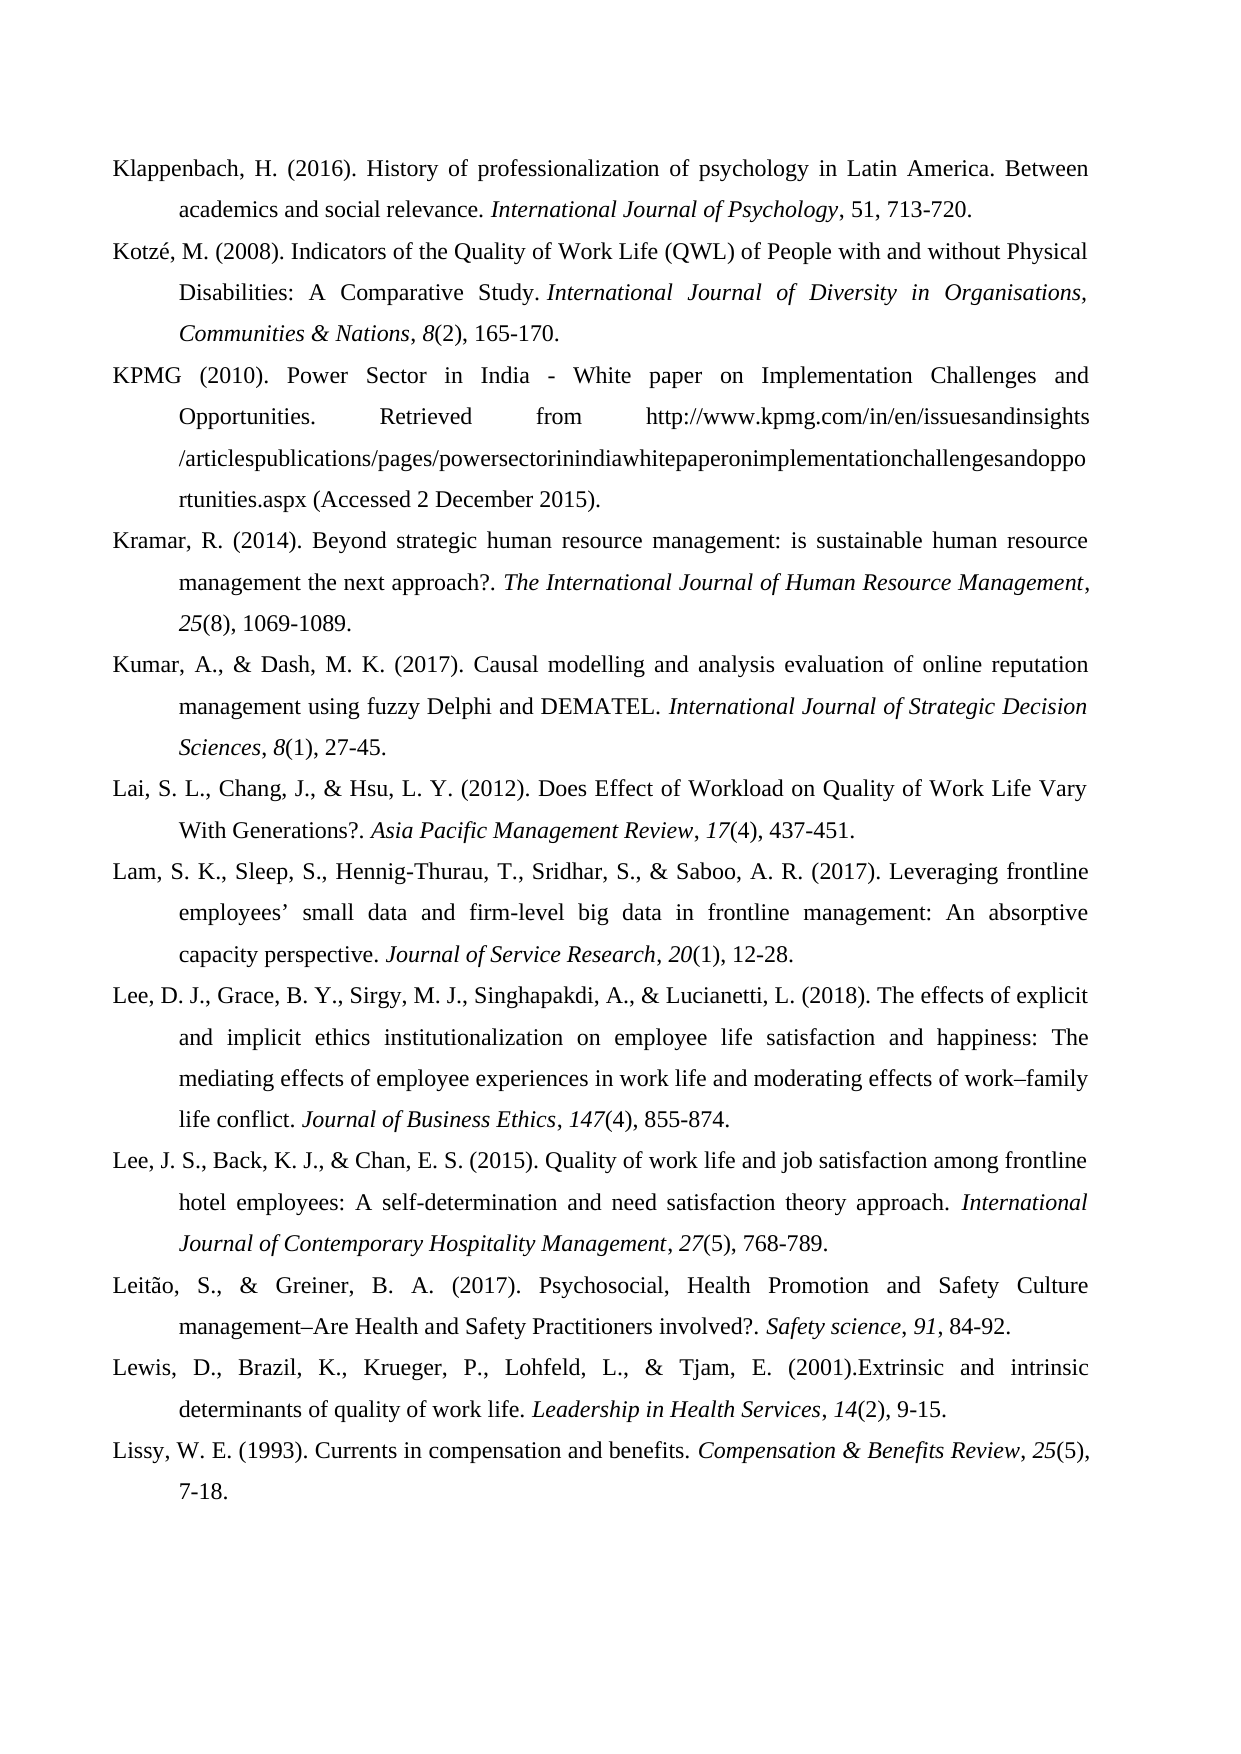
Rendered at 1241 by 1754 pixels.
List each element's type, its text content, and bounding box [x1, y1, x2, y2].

text Lam, S. K., Sleep, S., Hennig-Thurau, T., Sridhar, S., & Saboo, A. R. (2017). Leveraging frontline employees’ small data and firm-level big data in frontline management: An absorptive capacity perspective. Journal of Service Research, 20(1), 12-28. [112, 857, 1090, 967]
text Lissy, W. E. (1993). Currents in compensation and benefits. Compensation & Benefits Review, 25(5), 7-18. [112, 1436, 1090, 1505]
text Lewis, D., Brazil, K., Krueger, P., Lohfeld, L., & Tjam, E. (2001).Extrinsic and intrinsic determinants of quality of work life. Leadership in Health Services, 14(2), 9-15. [112, 1353, 1090, 1422]
text Lee, D. J., Grace, B. Y., Sirgy, M. J., Singhapakdi, A., & Lucianetti, L. (2018). The effects of explicit and implicit ethics institutionalization on employee life satisfaction and happiness: The mediating effects of employee experiences in work life and moderating effects of work–family life conflict. Journal of Business Ethics, 147(4), 855-874. [112, 981, 1090, 1133]
text Lai, S. L., Chang, J., & Hsu, L. Y. (2012). Does Effect of Workload on Quality of Work Life Vary With Generations?. Asia Pacific Management Review, 17(4), 437-451. [112, 774, 1090, 843]
text Leitão, S., & Greiner, B. A. (2017). Psychosocial, Health Promotion and Safety Culture management–Are Health and Safety Practitioners involved?. Safety science, 91, 84-92. [112, 1271, 1090, 1339]
text Kumar, A., & Dash, M. K. (2017). Causal modelling and analysis evaluation of online reputation management using fuzzy Delphi and DEMATEL. International Journal of Strategic Decision Sciences, 8(1), 27-45. [112, 650, 1090, 761]
text Kotzé, M. (2008). Indicators of the Quality of Work Life (QWL) of People with and without Physical Disabilities: A Comparative Study. International Journal of Diversity in Organisations, Communities & Nations, 8(2), 165-170. [112, 237, 1090, 347]
text KPMG (2010). Power Sector in India - White paper on Implementation Challenges and Opportunities. Retrieved from http://www.kpmg.com/in/en/issuesandinsights /articlespublications/pages/powersectorinindiawhitepaperonimplementationchallengesandopportunities.aspx (Accessed 2 December 2015). [112, 361, 1090, 512]
text Klappenbach, H. (2016). History of professionalization of psychology in Latin America. Between academics and social relevance. International Journal of Psychology, 51, 713-720. [112, 154, 1090, 223]
text Kramar, R. (2014). Beyond strategic human resource management: is sustainable human resource management the next approach?. The International Journal of Human Resource Management, 25(8), 1069-1089. [112, 526, 1090, 637]
text Lee, J. S., Back, K. J., & Chan, E. S. (2015). Quality of work life and job satisfaction among frontline hotel employees: A self-determination and need satisfaction theory approach. International Journal of Contemporary Hospitality Management, 27(5), 768-789. [112, 1147, 1090, 1257]
